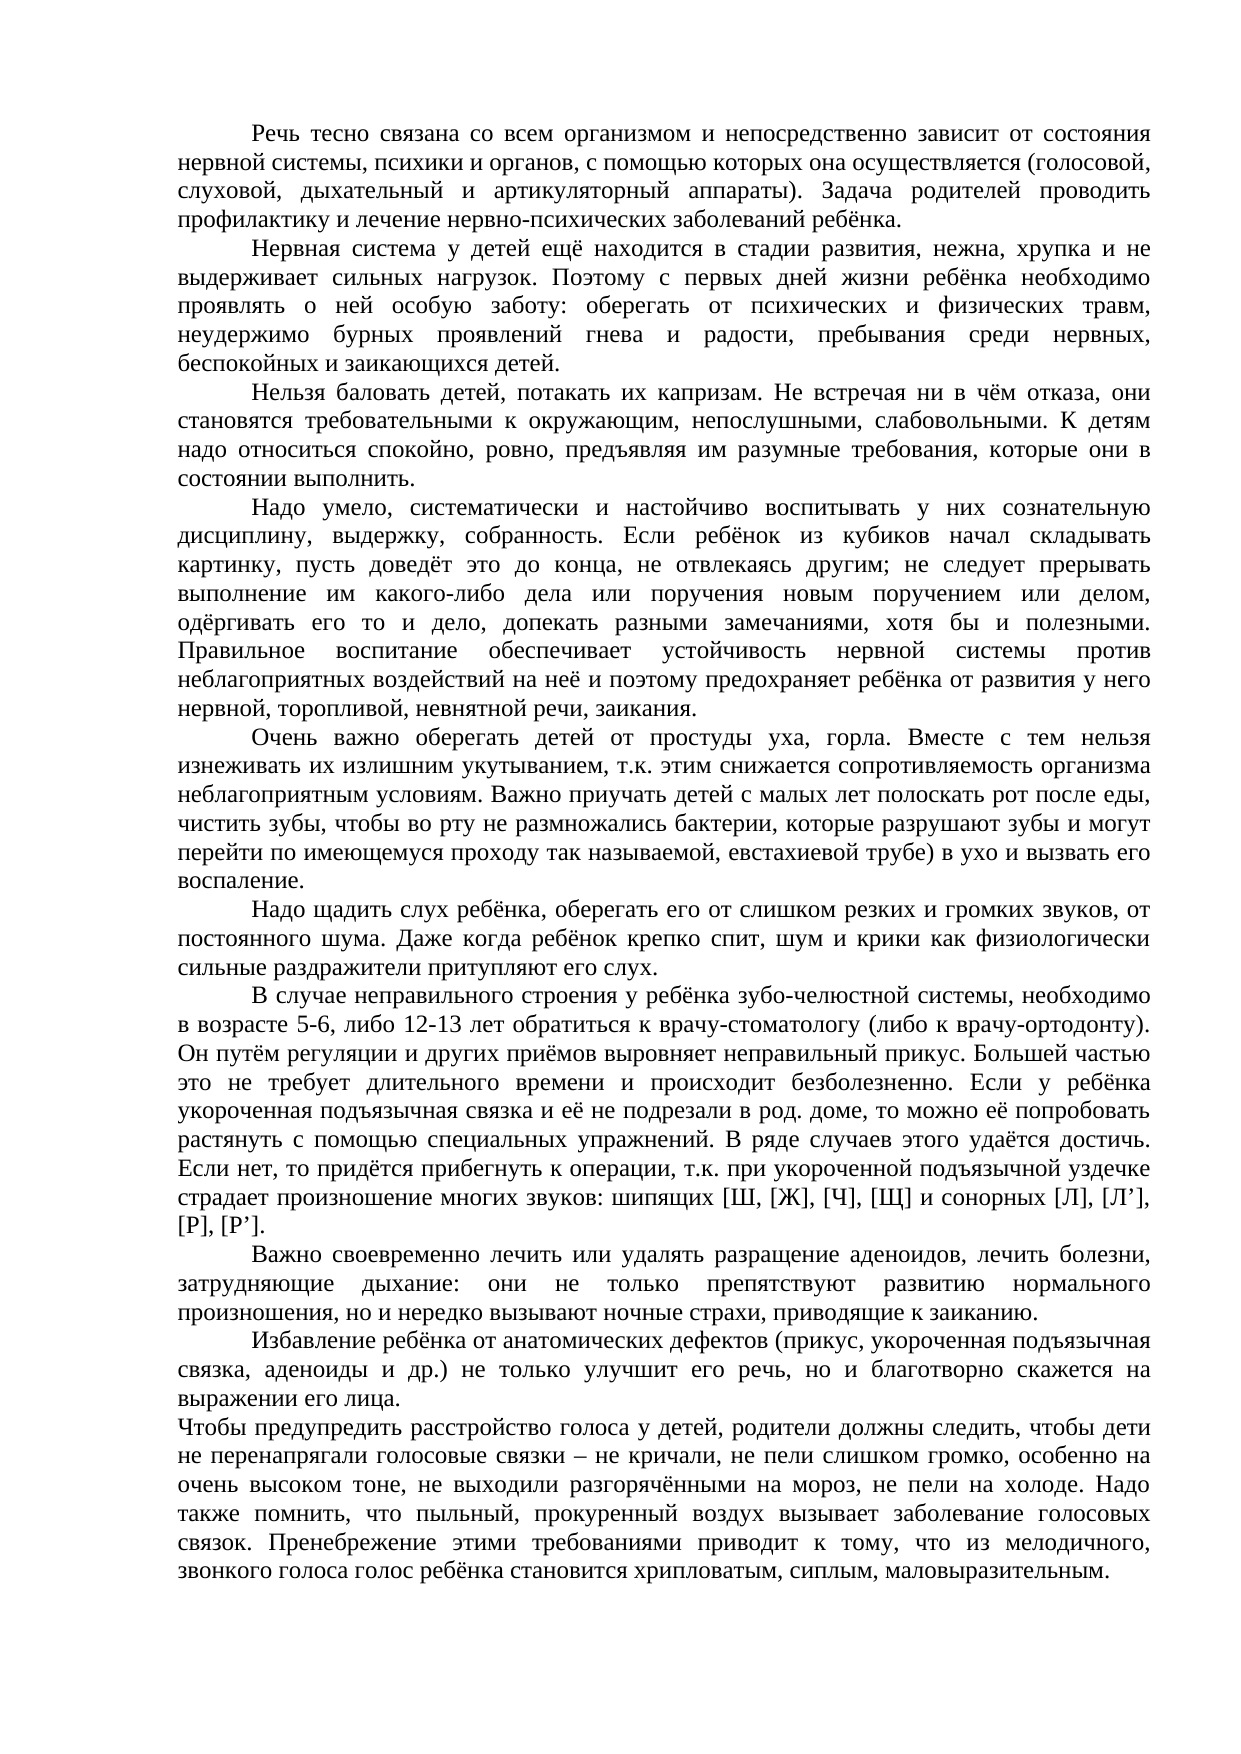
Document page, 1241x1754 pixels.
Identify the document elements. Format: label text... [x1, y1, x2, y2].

text Нервная система у детей ещё находится в стадии развития, нежна, хрупка и не выдерживает сильных нагрузок. Поэтому с первых дней жизни ребёнка необходимо проявлять о ней особую заботу: оберегать от психических и физических травм, неудержимо бурных проявлений гнева и радости, пребывания среди нервных, беспокойных и заикающихся детей. [177, 233, 1152, 377]
text Речь тесно связана со всем организмом и непосредственно зависит от состояния нервной системы, психики и органов, с помощью которых она осуществляется (голосовой, слуховой, дыхательный и артикуляторный аппараты). Задача родителей проводить профилактику и лечение нервно-психических заболеваний ребёнка. [177, 118, 1152, 233]
text В случае неправильного строения у ребёнка зубо-челюстной системы, необходимо в возрасте 5-6, либо 12-13 лет обратиться к врачу-стоматологу (либо к врачу-ортодонту). Он путём регуляции и других приёмов выровняет неправильный прикус. Большей частью это не требует длительного времени и происходит безболезненно. Если у ребёнка укороченная подъязычная связка и её не подрезали в род. доме, то можно её попробовать растянуть с помощью специальных упражнений. В ряде случаев этого удаётся достичь. Если нет, то придётся прибегнуть к операции, т.к. при укороченной подъязычной уздечке страдает произношение многих звуков: шипящих [Ш, [Ж], [Ч], [Щ] и сонорных [Л], [Л’], [Р], [Р’]. [177, 981, 1152, 1239]
text Избавление ребёнка от анатомических дефектов (прикус, укороченная подъязычная связка, аденоиды и др.) не только улучшит его речь, но и благотворно скажется на выражении его лица. [177, 1326, 1152, 1412]
text Чтобы предупредить расстройство голоса у детей, родители должны следить, чтобы дети не перенапрягали голосовые связки – не кричали, не пели слишком громко, особенно на очень высоком тоне, не выходили разгорячёнными на мороз, не пели на холоде. Надо также помнить, что пыльный, прокуренный воздух вызывает заболевание голосовых связок. Пренебрежение этими требованиями приводит к тому, что из мелодичного, звонкого голоса голос ребёнка становится хрипловатым, сиплым, маловыразительным. [177, 1412, 1152, 1584]
text Надо умело, систематически и настойчиво воспитывать у них сознательную дисциплину, выдержку, собранность. Если ребёнок из кубиков начал складывать картинку, пусть доведёт это до конца, не отвлекаясь другим; не следует прерывать выполнение им какого-либо дела или поручения новым поручением или делом, одёргивать его то и дело, допекать разными замечаниями, хотя бы и полезными. Правильное воспитание обеспечивает устойчивость нервной системы против неблагоприятных воздействий на неё и поэтому предохраняет ребёнка от развития у него нервной, торопливой, невнятной речи, заикания. [177, 492, 1152, 722]
text Важно своевременно лечить или удалять разращение аденоидов, лечить болезни, затрудняющие дыхание: они не только препятствуют развитию нормального произношения, но и нередко вызывают ночные страхи, приводящие к заиканию. [177, 1239, 1152, 1326]
text Очень важно оберегать детей от простуды уха, горла. Вместе с тем нельзя изнеживать их излишним укутыванием, т.к. этим снижается сопротивляемость организма неблагоприятным условиям. Важно приучать детей с малых лет полоскать рот после еды, чистить зубы, чтобы во рту не размножались бактерии, которые разрушают зубы и могут перейти по имеющемуся проходу так называемой, евстахиевой трубе) в ухо и вызвать его воспаление. [177, 722, 1152, 894]
text Надо щадить слух ребёнка, оберегать его от слишком резких и громких звуков, от постоянного шума. Даже когда ребёнок крепко спит, шум и крики как физиологически сильные раздражители притупляют его слух. [177, 894, 1152, 981]
text Нельзя баловать детей, потакать их капризам. Не встречая ни в чём отказа, они становятся требовательными к окружающим, непослушными, слабовольными. К детям надо относиться спокойно, ровно, предъявляя им разумные требования, которые они в состоянии выполнить. [177, 377, 1152, 492]
